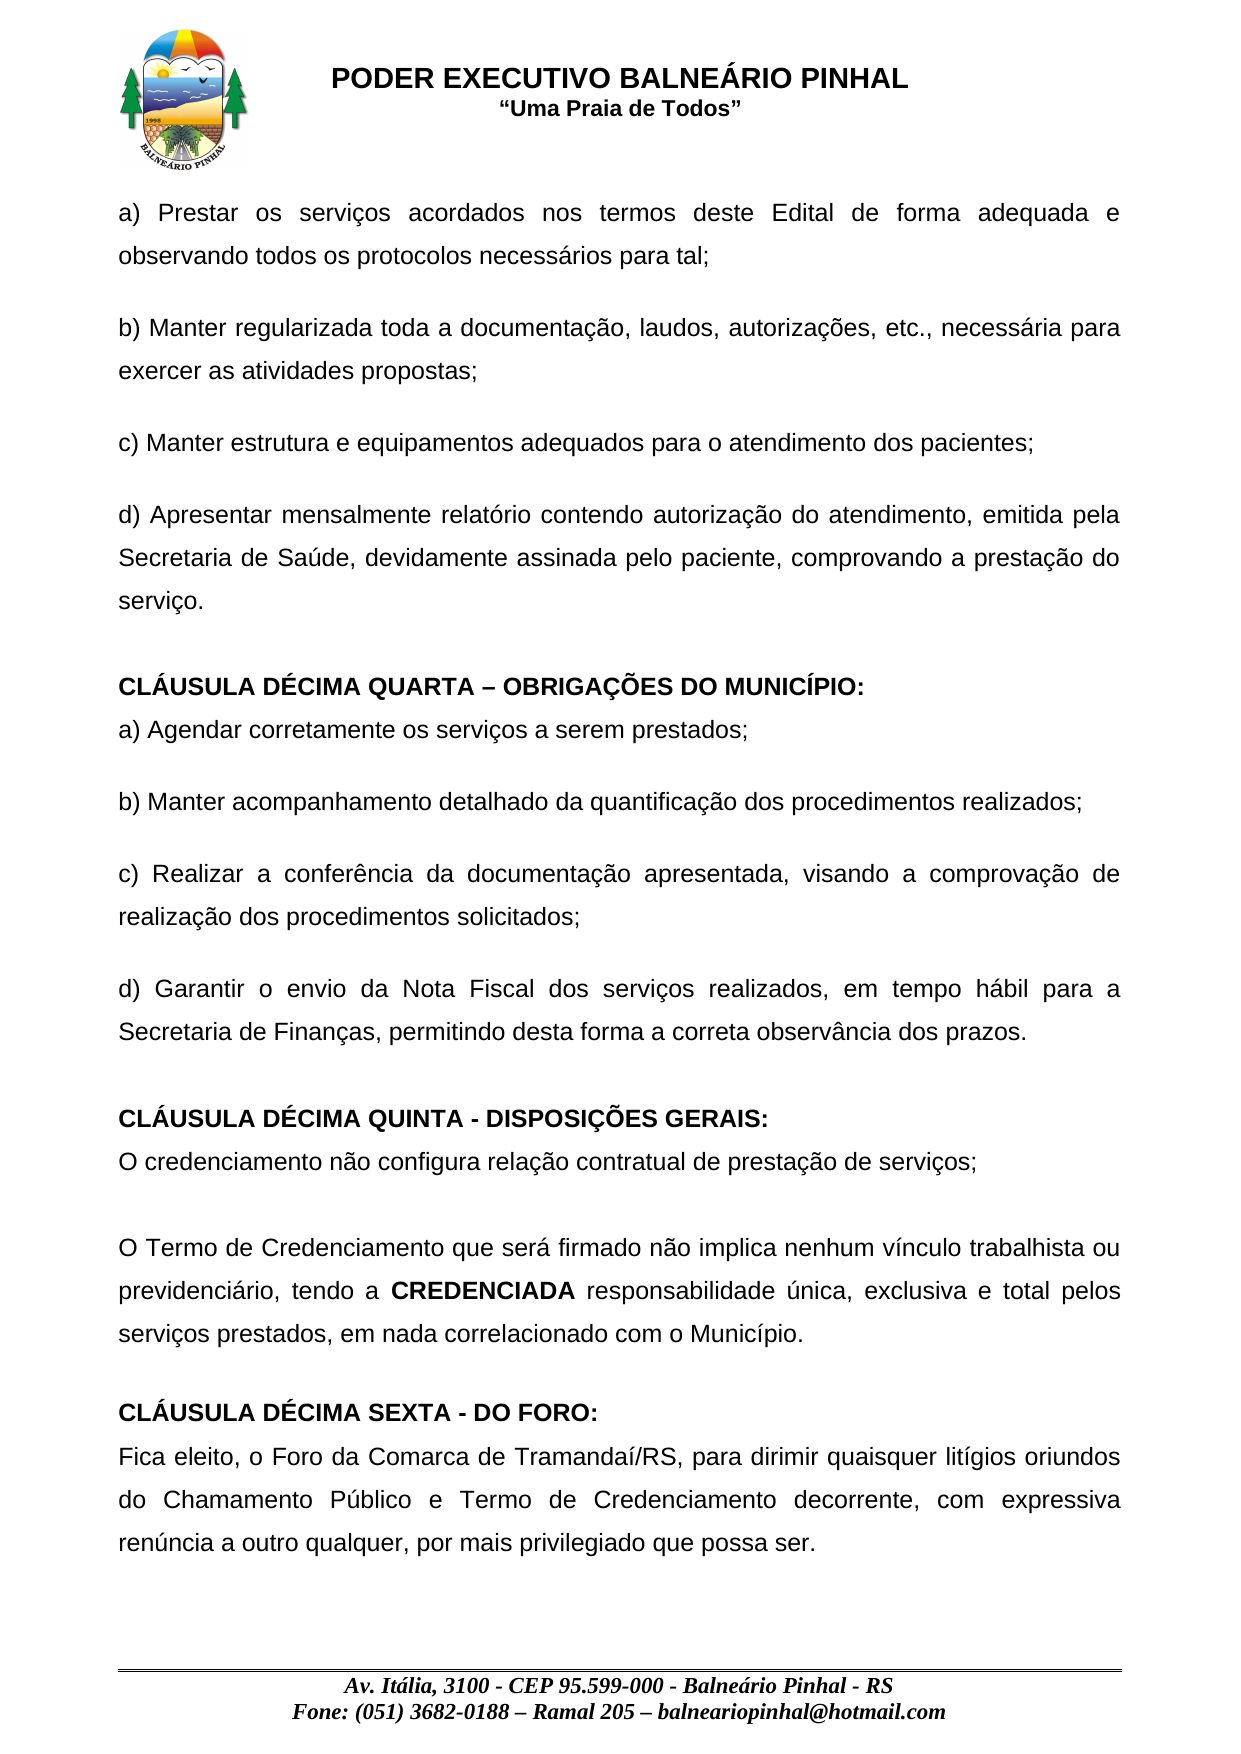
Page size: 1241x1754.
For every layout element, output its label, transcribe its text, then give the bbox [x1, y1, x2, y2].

text b) Manter acompanhamento detalhado da quantificação dos procedimentos realizados; [118, 787, 1122, 816]
text CLÁUSULA DÉCIMA SEXTA - DO FORO: [118, 1398, 1122, 1427]
text c) Manter estrutura e equipamentos adequados para o atendimento dos pacientes; [118, 428, 1122, 457]
text CLÁUSULA DÉCIMA QUINTA - DISPOSIÇÕES GERAIS: [118, 1103, 1122, 1132]
text c) Realizar a conferência da documentação apresentada, visando a comprovação de realização dos procedimentos solicitados; [118, 859, 1122, 931]
text O credenciamento não configura relação contratual de prestação de serviços; [118, 1147, 1122, 1175]
text a) Agendar corretamente os serviços a serem prestados; [118, 715, 1122, 744]
text d) Apresentar mensalmente relatório contendo autorização do atendimento, emitida pela Secretaria de Saúde, devidamente assinada pelo paciente, comprovando a prestação do serviço. [118, 500, 1122, 615]
text d) Garantir o envio da Nota Fiscal dos serviços realizados, em tempo hábil para a Secretaria de Finanças, permitindo desta forma a correta observância dos prazos. [118, 974, 1122, 1046]
text CLÁUSULA DÉCIMA QUARTA – OBRIGAÇÕES DO MUNICÍPIO: [118, 672, 1122, 701]
text b) Manter regularizada toda a documentação, laudos, autorizações, etc., necessária para exercer as atividades propostas; [118, 313, 1122, 385]
picture [120, 29, 249, 170]
text Fica eleito, o Foro da Comarca de Tramandaí/RS, para dirimir quaisquer litígios oriundos do Chamamento Público e Termo de Credenciamento decorrente, com expressiva renúncia a outro qualquer, por mais privilegiado que possa ser. [118, 1441, 1122, 1556]
text O Termo de Credenciamento que será firmado não implica nenhum vínculo trabalhista ou previdenciário, tendo a CREDENCIADA responsabilidade única, exclusiva e total pelos serviços prestados, em nada correlacionado com o Município. [118, 1233, 1122, 1348]
text a) Prestar os serviços acordados nos termos deste Edital de forma adequada e observando todos os protocolos necessários para tal; [118, 198, 1122, 270]
